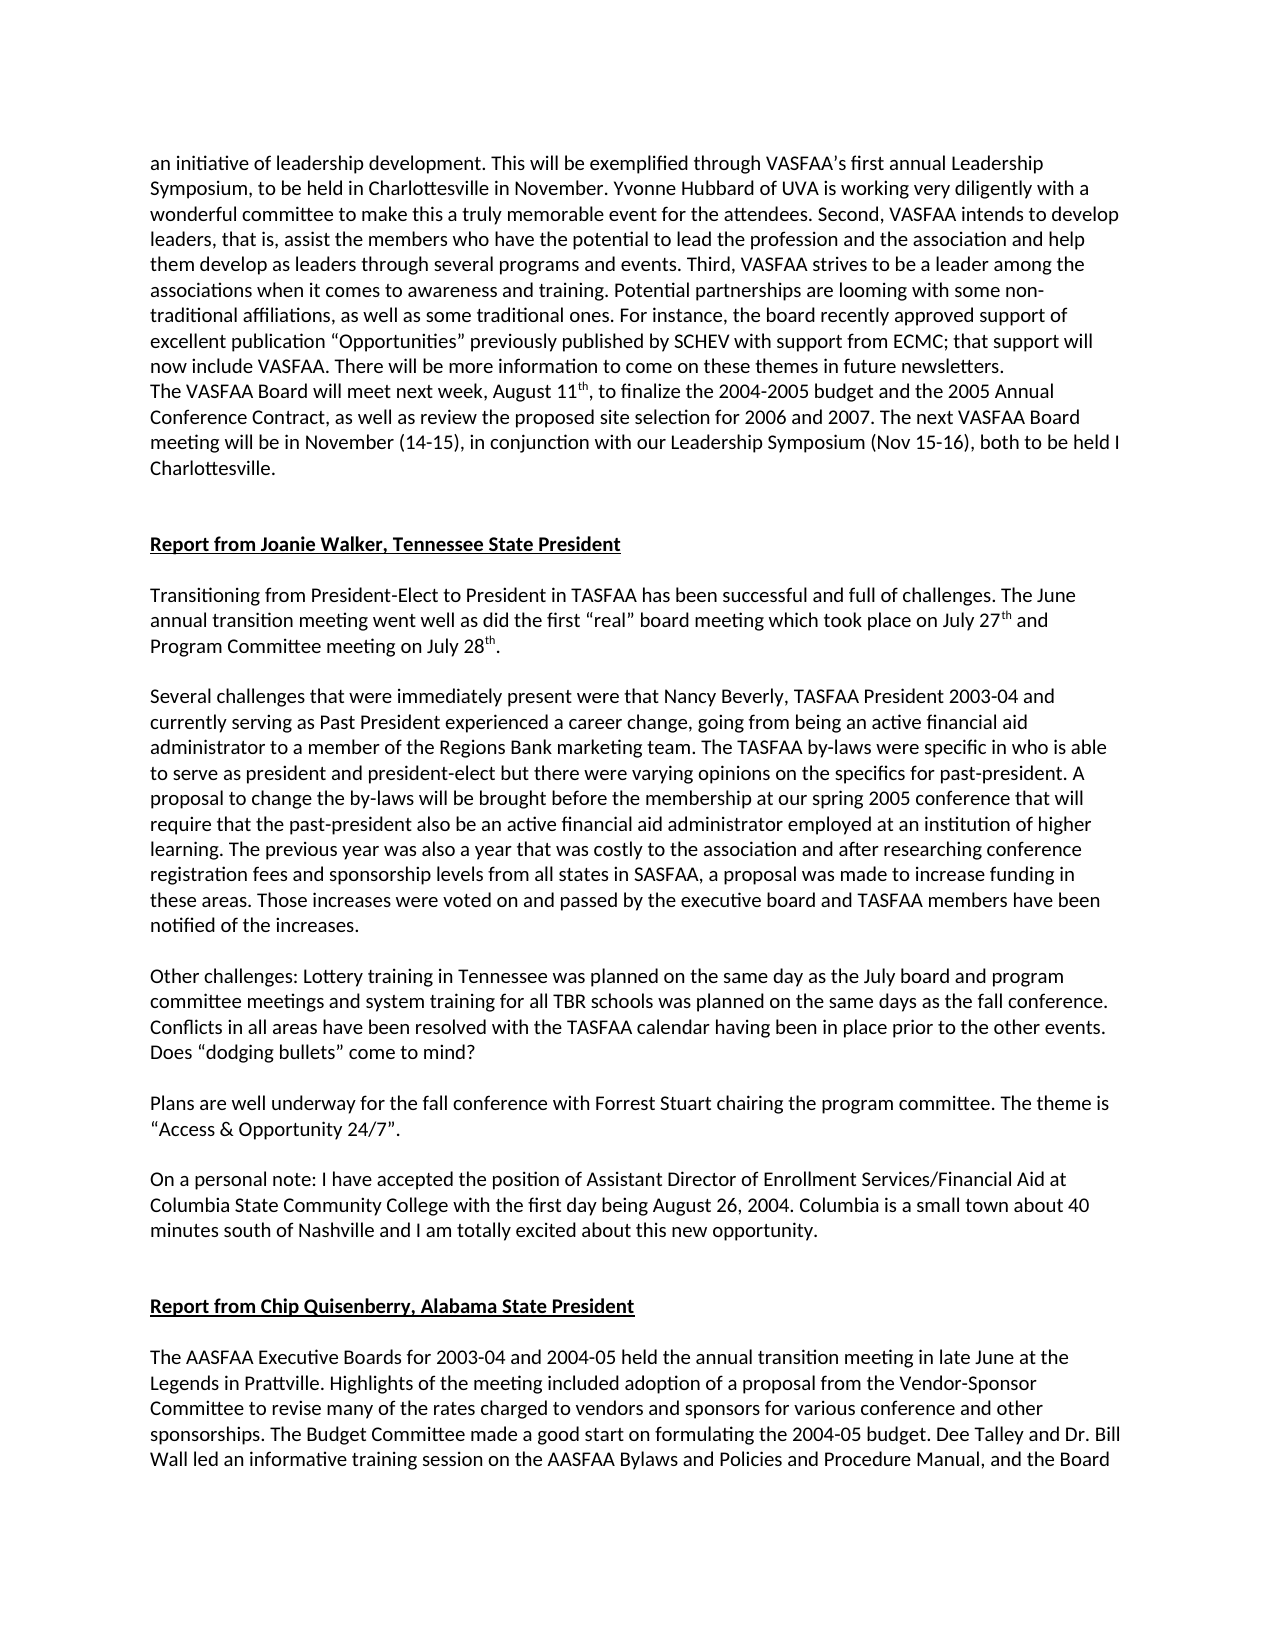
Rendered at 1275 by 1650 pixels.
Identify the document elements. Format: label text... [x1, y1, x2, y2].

text Transitioning from President-Elect to President in TASFAA has been successful and full of challenges. The June annual transition meeting went well as did the first “real” board meeting which took place on July 27th and Program Committee meeting on July 28th. [150, 582, 1125, 658]
text Report from , State President [150, 1294, 1125, 1319]
text Several challenges that were immediately present were that Nancy Beverly, TASFAA President 2003-04 and currently serving as Past President experienced a career change, going from being an active financial aid administrator to a member of the Regions Bank marketing team. The TASFAA by-laws were specific in who is able to serve as president and president-elect but there were varying opinions on the specifics for past-president. A proposal to change the by-laws will be brought before the membership at our spring 2005 conference that will require that the past-president also be an active financial aid administrator employed at an institution of higher learning. The previous year was also a year that was costly to the association and after researching conference registration fees and sponsorship levels from all states in SASFAA, a proposal was made to increase funding in these areas. Those increases were voted on and passed by the executive board and TASFAA members have been notified of the increases. [150, 684, 1125, 938]
text The VASFAA Board will meet next week, August 11th, to finalize the 2004-2005 budget and the 2005 Annual Conference Contract, as well as review the proposed site selection for 2006 and 2007. The next VASFAA Board meeting will be in November (14-15), in conjunction with our Leadership Symposium (Nov 15-16), both to be held I Charlottesville. [150, 379, 1125, 480]
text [150, 150, 1125, 379]
text On a personal note: I have accepted the position of Assistant Director of Enrollment Services/Financial Aid at Columbia State Community College with the first day being August 26, 2004. is a small town about 40 minutes south of and I am totally excited about this new opportunity. [150, 1167, 1125, 1243]
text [150, 1344, 1125, 1472]
text Plans are well underway for the fall conference with Forrest Stuart chairing the program committee. The theme is “Access & Opportunity 24/7”. [150, 1090, 1125, 1141]
text Report from State President [150, 531, 1125, 557]
text Other challenges: Lottery training in was planned on the same day as the July board and program committee meetings and system training for all TBR schools was planned on the same days as the fall conference. Conflicts in all areas have been resolved with the TASFAA calendar having been in place prior to the other events. Does “dodging bullets” come to mind? [150, 963, 1125, 1065]
